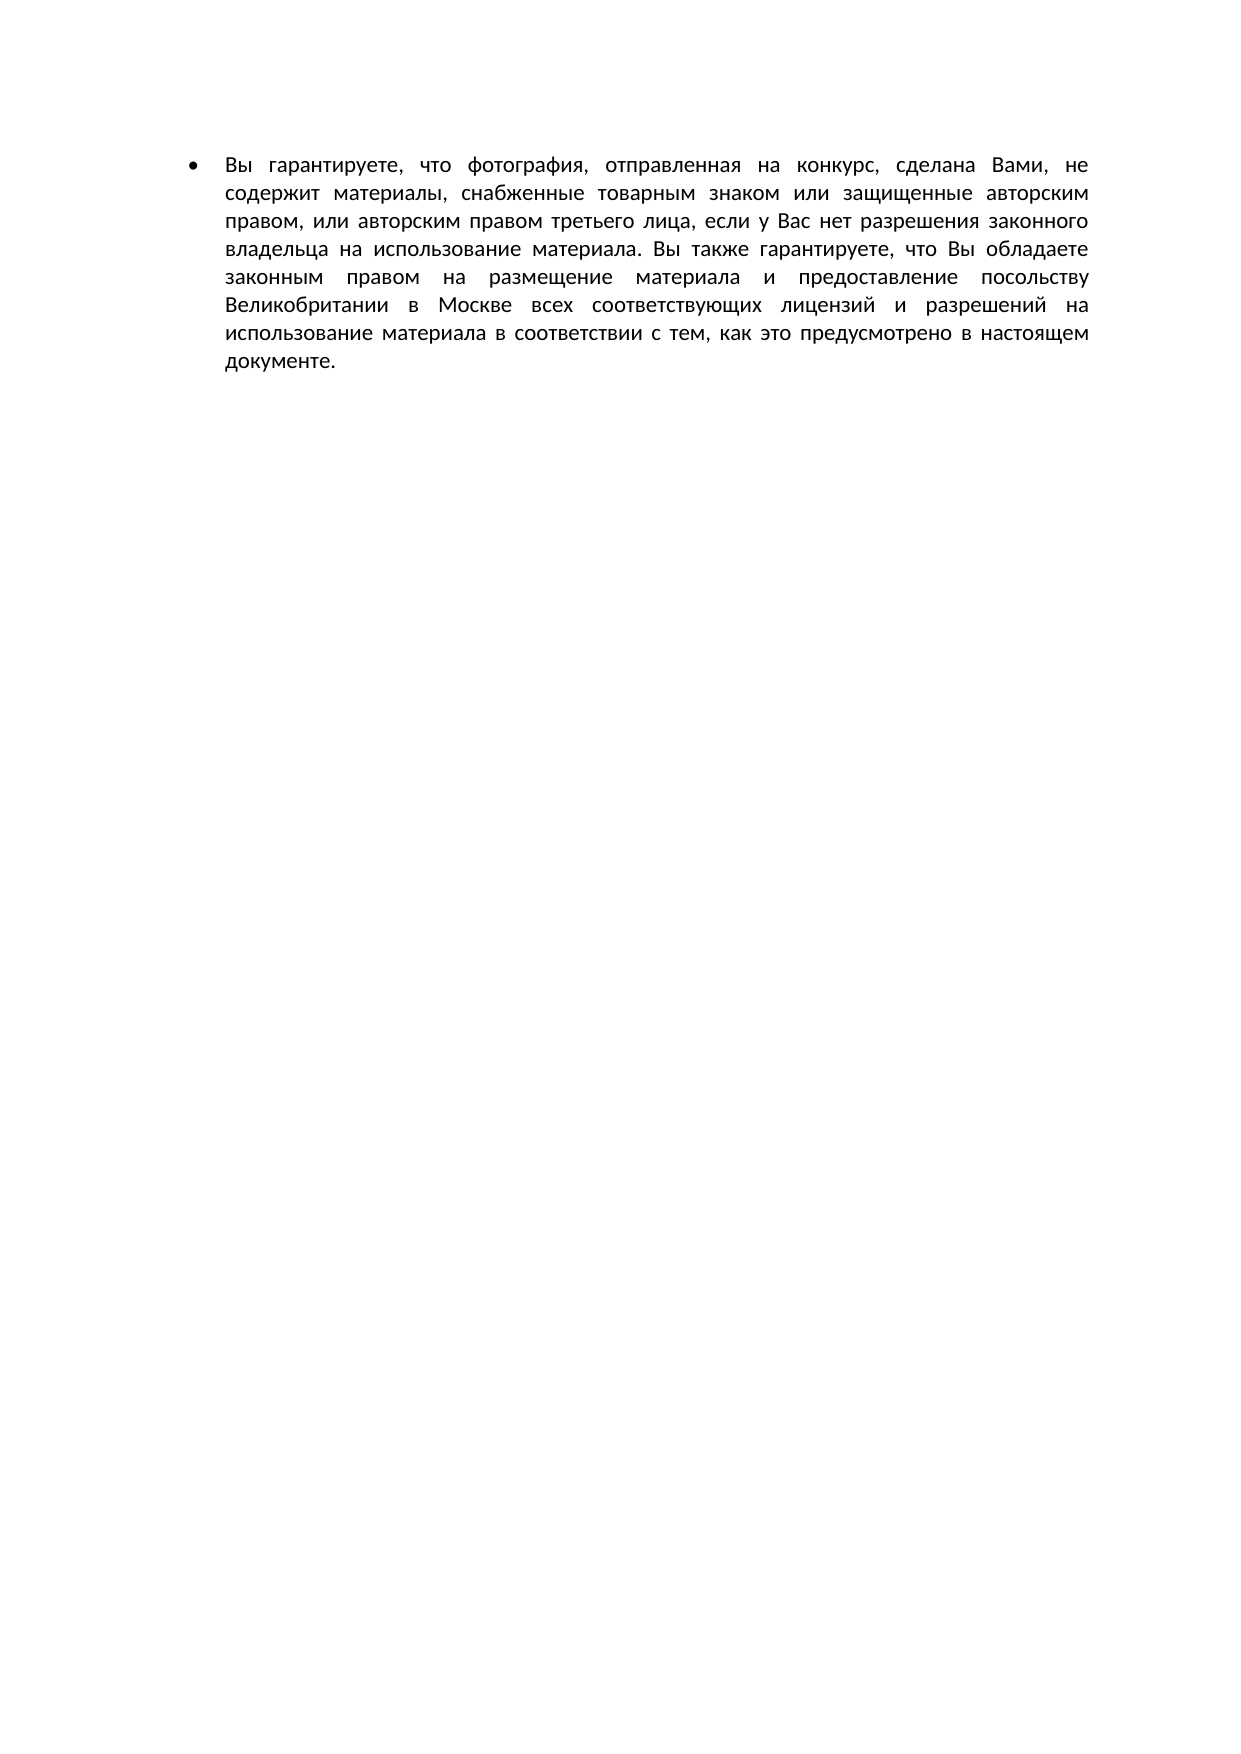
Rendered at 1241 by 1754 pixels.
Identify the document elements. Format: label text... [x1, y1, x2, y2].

list Вы гарантируете, что фотография, отправленная на конкурс, сделана Вами, не содержит материалы, снабженные товарным знаком или защищенные авторским правом, или авторским правом третьего лица, если у Вас нет разрешения законного владельца на использование материала. Вы также гарантируете, что Вы обладаете законным правом на размещение материала и предоставление посольству Великобритании в Москве всех соответствующих лицензий и разрешений на использование материала в соответствии с тем, как это предусмотрено в настоящем документе. [187, 150, 1090, 374]
